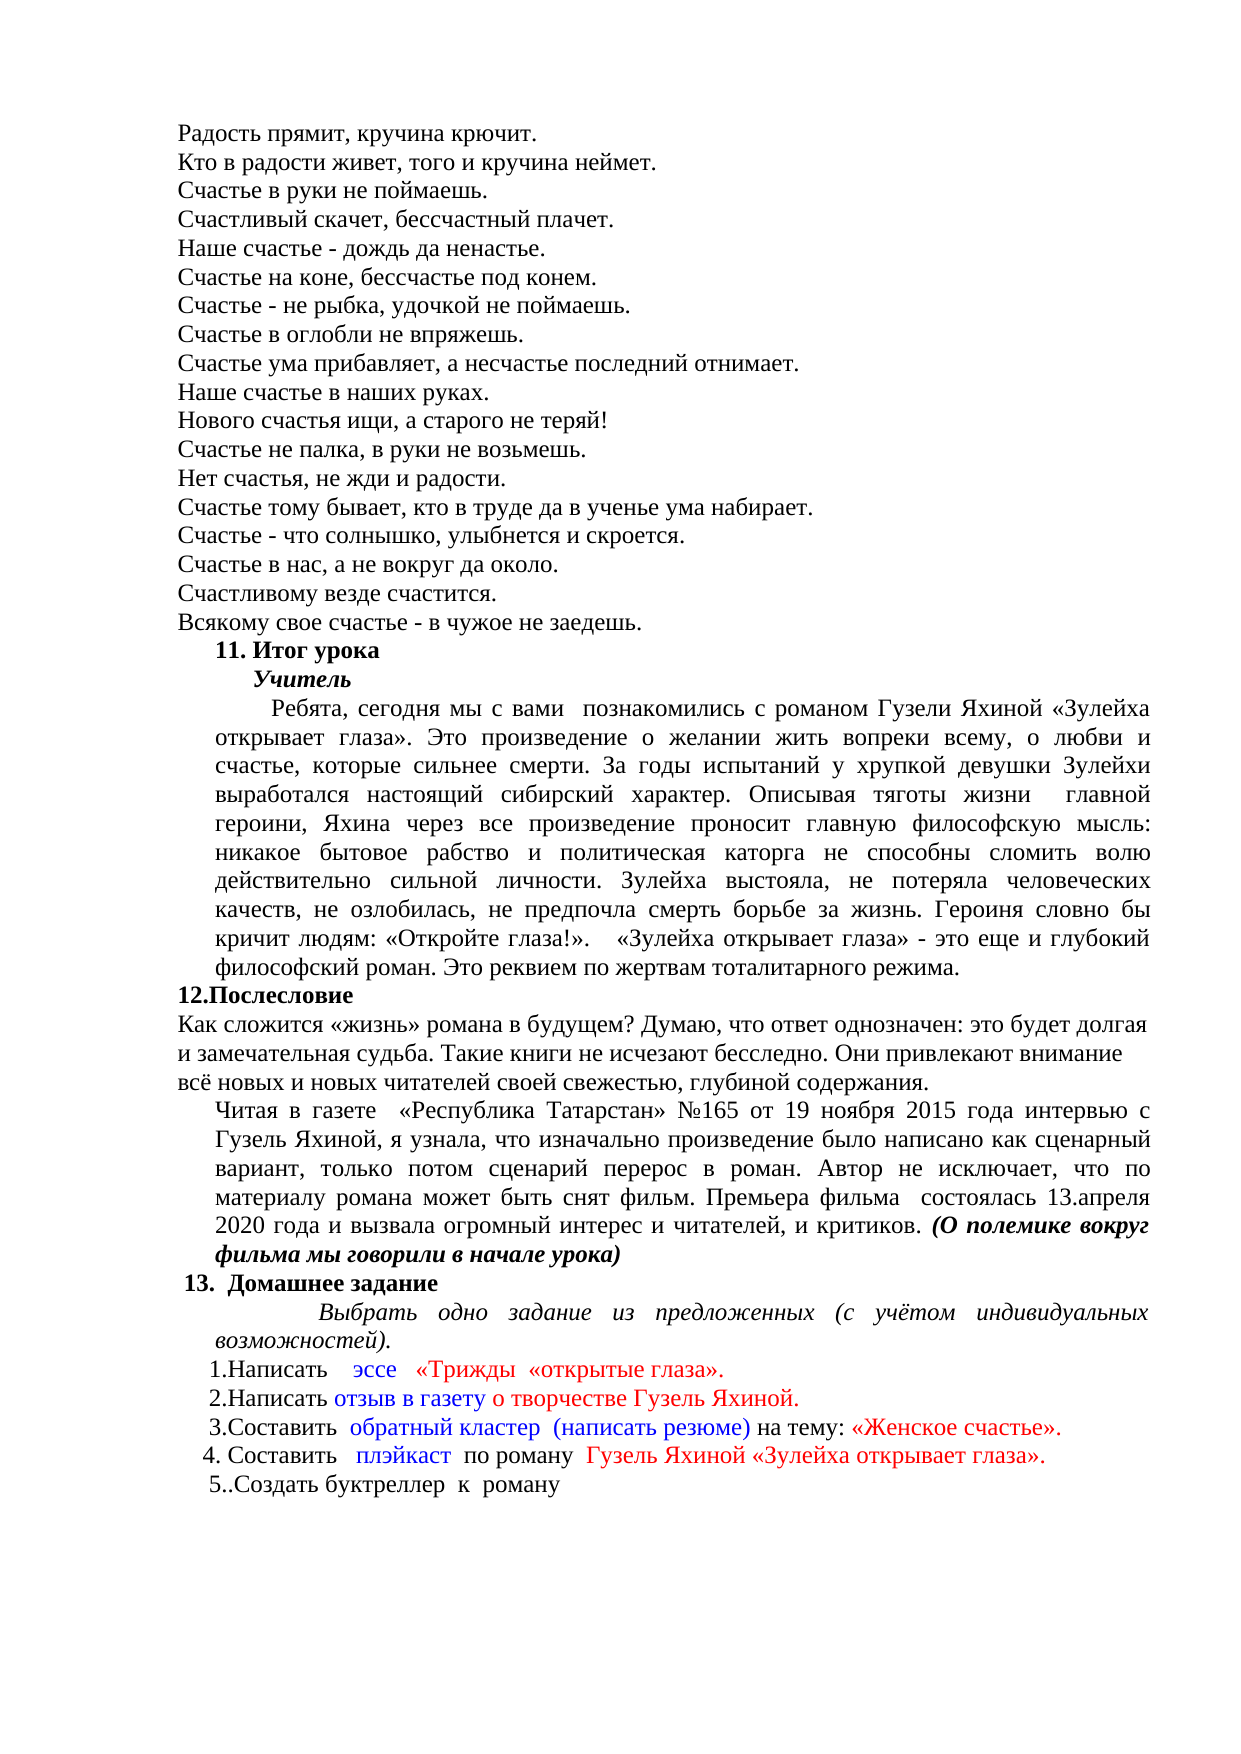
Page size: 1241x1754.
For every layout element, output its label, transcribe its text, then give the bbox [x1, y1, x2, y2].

text 3.Составить обратный кластер (написать резюме) на тему: «Женское счастье». [177, 1412, 1152, 1441]
text Читая в газете «Республика Татарстан» №165 от 19 ноября 2015 года интервью с Гузель Яхиной, я узнала, что изначально произведение было написано как сценарный вариант, только потом сценарий перерос в роман. Автор не исключает, что по материалу романа может быть снят фильм. Премьера фильма состоялась 13.апреля 2020 года и вызвала огромный интерес и читателей, и критиков. (О полемике вокруг фильма мы говорили в начале урока) [215, 1096, 1152, 1268]
text Счастье на коне, бессчастье под конем. [177, 262, 1152, 291]
text 5..Создать буктреллер к роману [177, 1469, 1152, 1498]
text 13. Домашнее задание [177, 1268, 1152, 1297]
text Учитель [215, 664, 1152, 693]
text Нового счастья ищи, а старого не теряй! [177, 406, 1152, 434]
text 1.Написать эссе «Трижды «открытые глаза». [177, 1354, 1152, 1383]
text Счастье тому бывает, кто в труде да в ученье ума набирает. [177, 492, 1152, 521]
text Счастливый скачет, бессчастный плачет. [177, 204, 1152, 233]
text Как сложится «жизнь» романа в будущем? Думаю, что ответ однозначен: это будет долгая и замечательная судьба. Такие книги не исчезают бесследно. Они привлекают внимание всё новых и новых читателей своей свежестью, глубиной содержания. [177, 1009, 1152, 1096]
text Кто в радости живет, того и кручина неймет. [177, 147, 1152, 176]
text Всякому свое счастье - в чужое не заедешь. [177, 607, 1152, 636]
text Выбрать одно задание из предложенных (с учётом индивидуальных возможностей). [215, 1297, 1152, 1354]
text Радость прямит, кручина крючит. [177, 118, 1152, 147]
text Наше счастье - дождь да ненастье. [177, 233, 1152, 262]
text 2.Написать отзыв в газету о творчестве Гузель Яхиной. [177, 1383, 1152, 1412]
text Счастье - не рыбка, удочкой не поймаешь. [177, 291, 1152, 319]
text Счастливому везде счастится. [177, 578, 1152, 607]
text Счастье в руки не поймаешь. [177, 176, 1152, 204]
text Счастье в нас, а не вокруг да около. [177, 549, 1152, 578]
text 12.Послесловие [177, 981, 1152, 1009]
text Ребята, сегодня мы с вами познакомились с романом Гузели Яхиной «Зулейха открывает глаза». Это произведение о желании жить вопреки всему, о любви и счастье, которые сильнее смерти. За годы испытаний у хрупкой девушки Зулейхи выработался настоящий сибирский характер. Описывая тяготы жизни главной героини, Яхина через все произведение проносит главную философскую мысль: никакое бытовое рабство и политическая каторга не способны сломить волю действительно сильной личности. Зулейха выстояла, не потеряла человеческих качеств, не озлобилась, не предпочла смерть борьбе за жизнь. Героиня словно бы кричит людям: «Откройте глаза!». «Зулейха открывает глаза» - это еще и глубокий философский роман. Это реквием по жертвам тоталитарного режима. [215, 693, 1152, 981]
text 4. Составить плэйкаст по роману Гузель Яхиной «Зулейха открывает глаза». [177, 1441, 1152, 1469]
text 11. Итог урока [215, 636, 1152, 664]
text Счастье в оглобли не впряжешь. [177, 319, 1152, 348]
text Нет счастья, не жди и радости. [177, 463, 1152, 492]
text Счастье - что солнышко, улыбнется и скроется. [177, 521, 1152, 549]
text Счастье ума прибавляет, а несчастье последний отнимает. [177, 348, 1152, 377]
text Счастье не палка, в руки не возьмешь. [177, 434, 1152, 463]
text Наше счастье в наших руках. [177, 377, 1152, 406]
